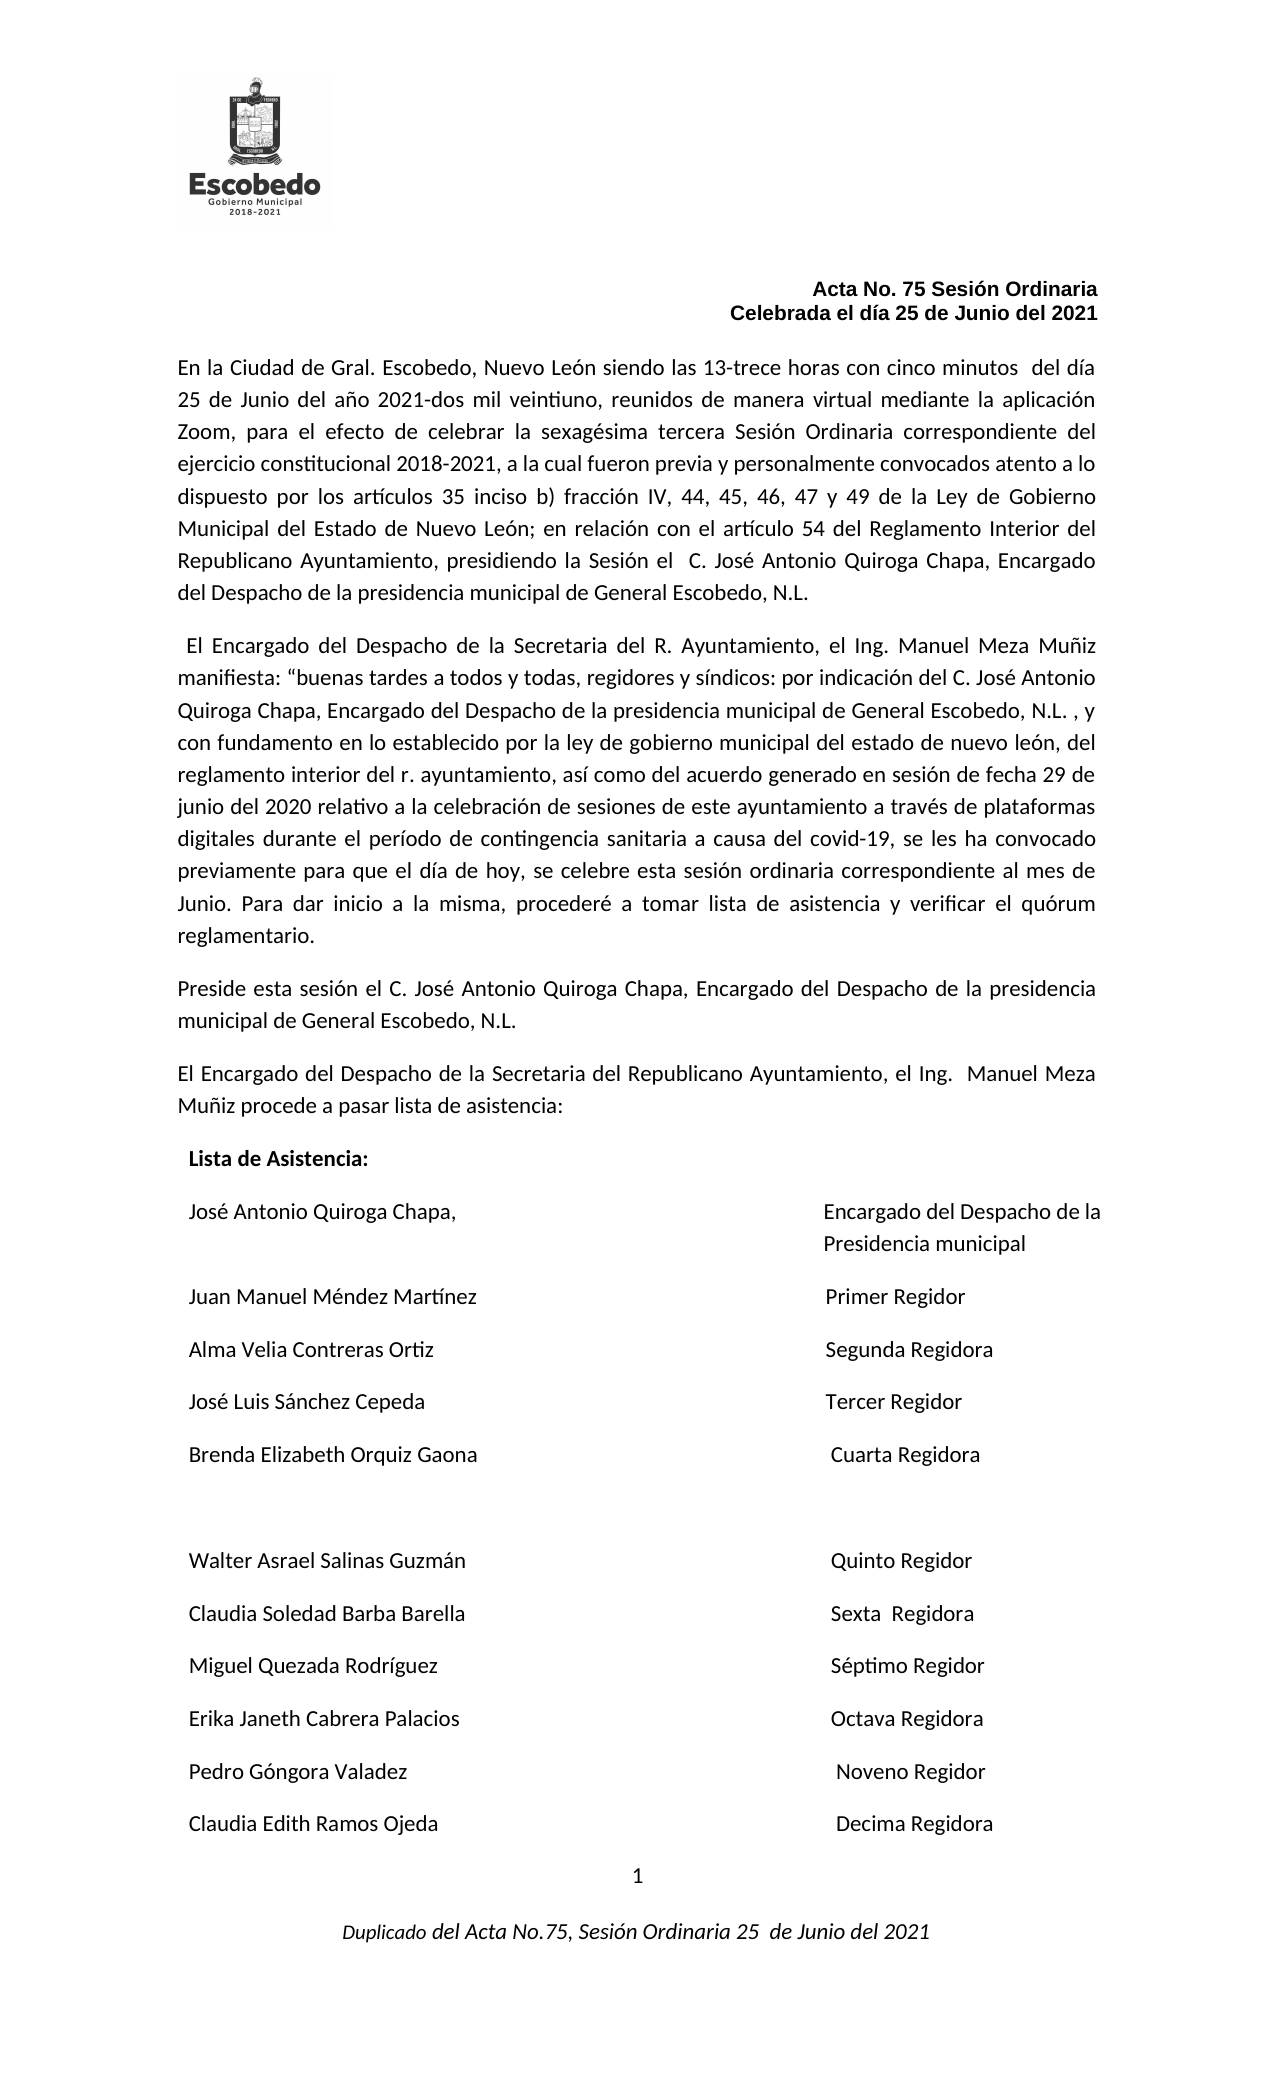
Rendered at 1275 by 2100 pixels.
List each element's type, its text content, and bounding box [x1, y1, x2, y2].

text Acta No. 75 Sesión Ordinaria [177, 276, 1098, 300]
table_cell Segunda Regidora [794, 1335, 1163, 1387]
table_cell Séptimo Regidor [794, 1651, 1163, 1704]
text En la Ciudad de Gral. Escobedo, Nuevo León siendo las 13-trece horas con cinco minutos del día 25 de Junio del año 2021-dos mil veintiuno, reunidos de manera virtual mediante la aplicación Zoom, para el efecto de celebrar la sexagésima tercera Sesión Ordinaria correspondiente del ejercicio constitucional 2018-2021, a la cual fueron previa y personalmente convocados atento a lo dispuesto por los artículos 35 inciso b) fracción IV, 44, 45, 46, 47 y 49 de la Ley de Gobierno Municipal del Estado de Nuevo León; en relación con el artículo 54 del Reglamento Interior del Republicano Ayuntamiento, presidiendo la Sesión el C. José Antonio Quiroga Chapa, Encargado del Despacho de la presidencia municipal de General Escobedo, N.L. [177, 353, 1098, 606]
table_cell José Luis Sánchez Cepeda [177, 1388, 794, 1440]
table_cell Encargado del Despacho de la Presidencia municipal [794, 1197, 1163, 1282]
table_cell Miguel Quezada Rodríguez [177, 1651, 794, 1704]
table_cell Claudia Soledad Barba Barella [177, 1599, 794, 1651]
table_cell Decima Regidora [794, 1810, 1163, 1851]
picture [177, 73, 332, 229]
table_cell Claudia Edith Ramos Ojeda [177, 1810, 794, 1851]
table_cell Octava Regidora [794, 1704, 1163, 1757]
text El Encargado del Despacho de la Secretaria del R. Ayuntamiento, el Ing. Manuel Meza Muñiz manifiesta: “buenas tardes a todos y todas, regidores y síndicos: por indicación del C. José Antonio Quiroga Chapa, Encargado del Despacho de la presidencia municipal de General Escobedo, N.L. , y con fundamento en lo establecido por la ley de gobierno municipal del estado de nuevo león, del reglamento interior del r. ayuntamiento, así como del acuerdo generado en sesión de fecha 29 de junio del 2020 relativo a la celebración de sesiones de este ayuntamiento a través de plataformas digitales durante el período de contingencia sanitaria a causa del covid-19, se les ha convocado previamente para que el día de hoy, se celebre esta sesión ordinaria correspondiente al mes de Junio. Para dar inicio a la misma, procederé a tomar lista de asistencia y verificar el quórum reglamentario. [177, 631, 1098, 949]
table_cell Walter Asrael Salinas Guzmán [177, 1546, 794, 1599]
table_cell Alma Velia Contreras Ortiz [177, 1335, 794, 1387]
table_cell Tercer Regidor [794, 1388, 1163, 1440]
table_cell Noveno Regidor [794, 1757, 1163, 1809]
table_cell Juan Manuel Méndez Martínez [177, 1282, 794, 1335]
table_cell Quinto Regidor [794, 1546, 1163, 1599]
table_cell Sexta Regidora [794, 1599, 1163, 1651]
table_cell Cuarta Regidora [794, 1440, 1163, 1546]
table_cell José Antonio Quiroga Chapa, [177, 1197, 794, 1282]
text Celebrada el día 25 de Junio del 2021 [177, 300, 1098, 324]
text El Encargado del Despacho de la Secretaria del Republicano Ayuntamiento, el Ing. Manuel Meza Muñiz procede a pasar lista de asistencia: [177, 1059, 1098, 1119]
table_cell Erika Janeth Cabrera Palacios [177, 1704, 794, 1757]
table_cell Primer Regidor [794, 1282, 1163, 1335]
table_cell Pedro Góngora Valadez [177, 1757, 794, 1809]
text Preside esta sesión el C. José Antonio Quiroga Chapa, Encargado del Despacho de la presidencia municipal de General Escobedo, N.L. [177, 974, 1098, 1034]
table_cell Brenda Elizabeth Orquiz Gaona [177, 1440, 794, 1546]
table_header Lista de Asistencia: [177, 1145, 1163, 1197]
